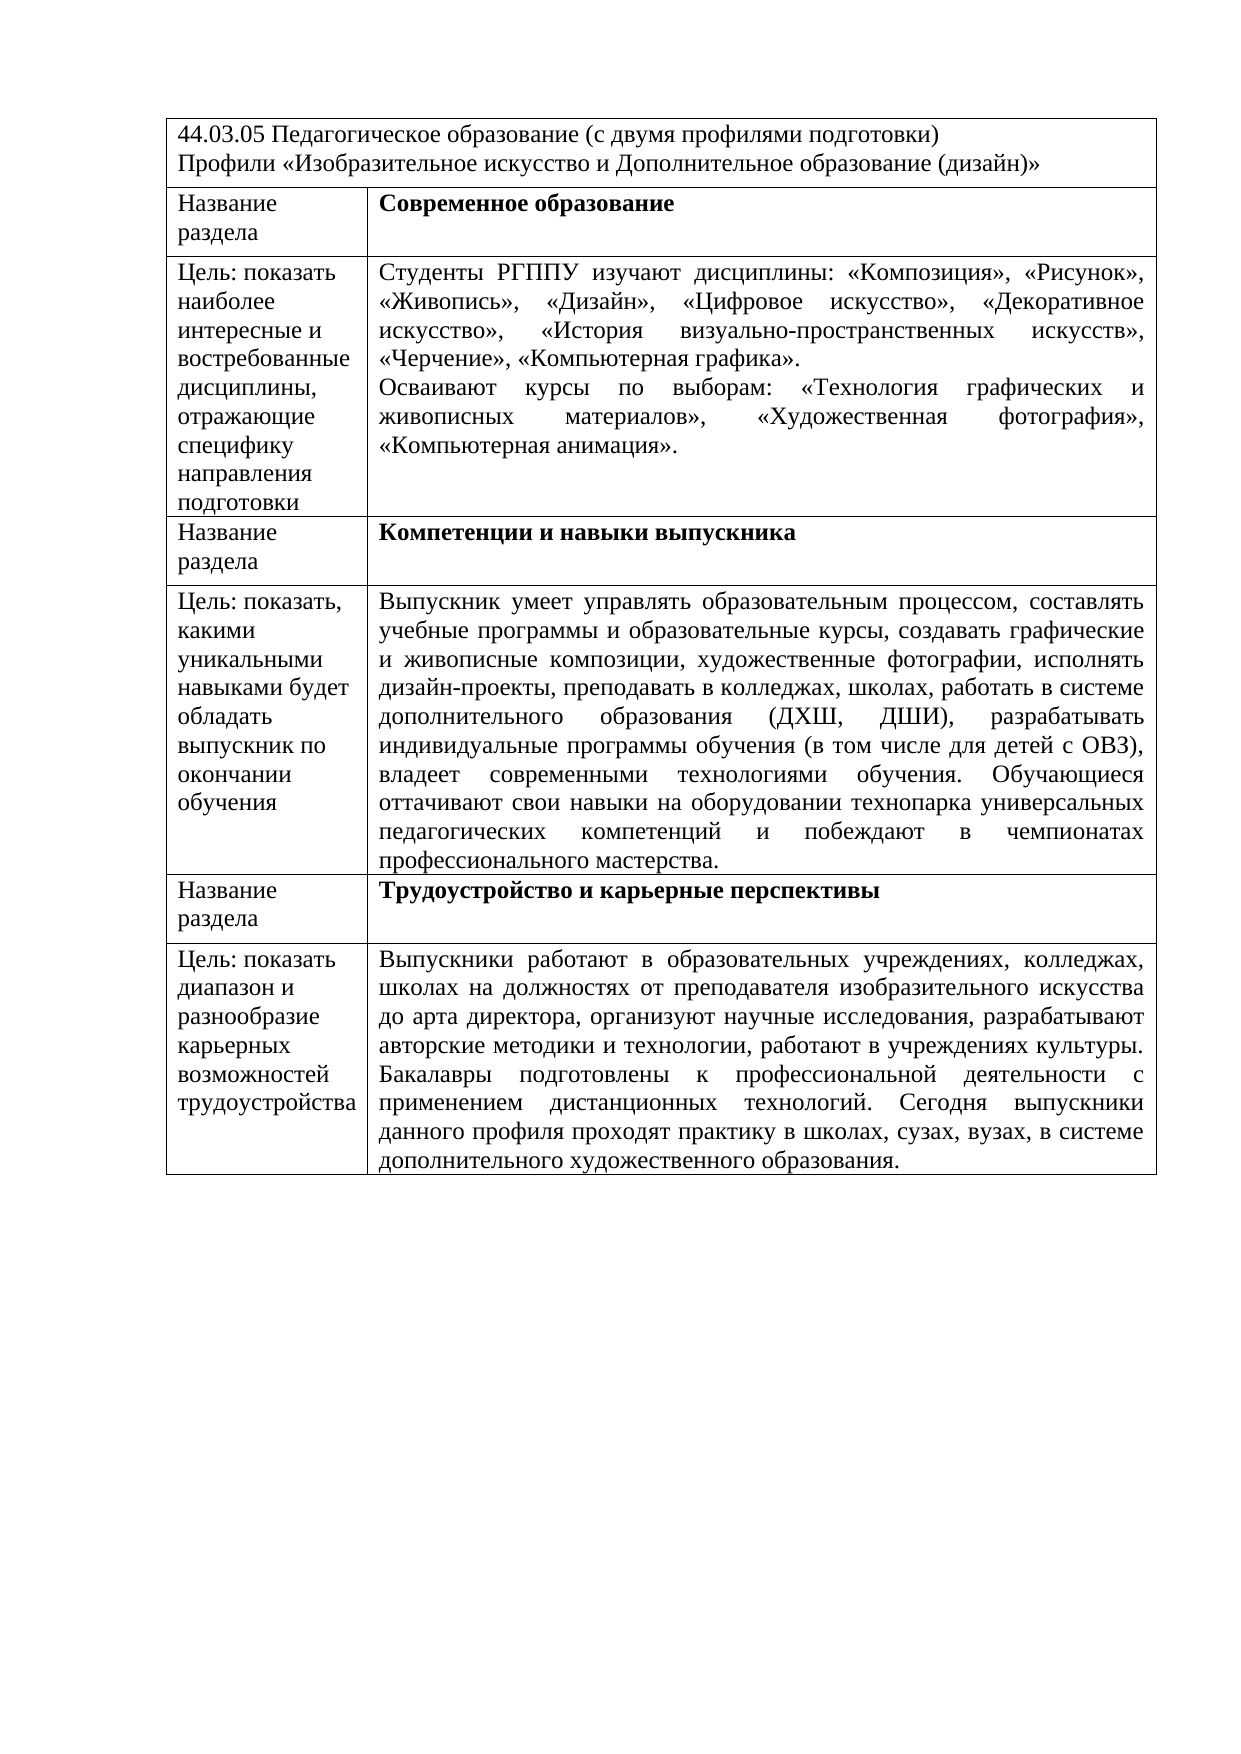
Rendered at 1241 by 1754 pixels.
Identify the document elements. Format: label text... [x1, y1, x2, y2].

table_cell Выпускники работают в образовательных учреждениях, колледжах, школах на должностях от преподавателя изобразительного искусства до арта директора, организуют научные исследования, разрабатывают авторские методики и технологии, работают в учреждениях культуры. Бакалавры подготовлены к профессиональной деятельности с применением дистанционных технологий. Сегодня выпускники данного профиля проходят практику в школах, сузах, вузах, в системе дополнительного художественного образования. [368, 944, 1156, 1174]
table_cell Цель: показать диапазон и разнообразие карьерных возможностей трудоустройства [167, 944, 367, 1174]
table_header 44.03.05 Педагогическое образование (с двумя профилями подготовки) Профили «Изобразительное искусство и Дополнительное образование (дизайн)» [167, 119, 1156, 187]
table_cell Компетенции и навыки выпускника [368, 517, 1156, 585]
table_cell Цель: показать наиболее интересные и востребованные дисциплины, отражающие специфику направления подготовки [167, 257, 367, 516]
table_cell Студенты РГППУ изучают дисциплины: «Композиция», «Рисунок», «Живопись», «Дизайн», «Цифровое искусство», «Декоративное искусство», «История визуально-пространственных искусств», «Черчение», «Компьютерная графика». Осваивают курсы по выборам: «Технология графических и живописных материалов», «Художественная фотография», «Компьютерная анимация». [368, 257, 1156, 516]
table_cell Выпускник умеет управлять образовательным процессом, составлять учебные программы и образовательные курсы, создавать графические и живописные композиции, художественные фотографии, исполнять дизайн-проекты, преподавать в колледжах, школах, работать в системе дополнительного образования (ДХШ, ДШИ), разрабатывать индивидуальные программы обучения (в том числе для детей с ОВЗ), владеет современными технологиями обучения. Обучающиеся оттачивают свои навыки на оборудовании технопарка универсальных педагогических компетенций и побеждают в чемпионатах профессионального мастерства. [368, 586, 1156, 874]
table_cell Современное образование [368, 188, 1156, 256]
table_cell Название раздела [167, 188, 367, 256]
table_cell Название раздела [167, 517, 367, 585]
table_cell Трудоустройство и карьерные перспективы [368, 875, 1156, 943]
table_cell Цель: показать, какими уникальными навыками будет обладать выпускник по окончании обучения [167, 586, 367, 874]
table_cell Название раздела [167, 875, 367, 943]
